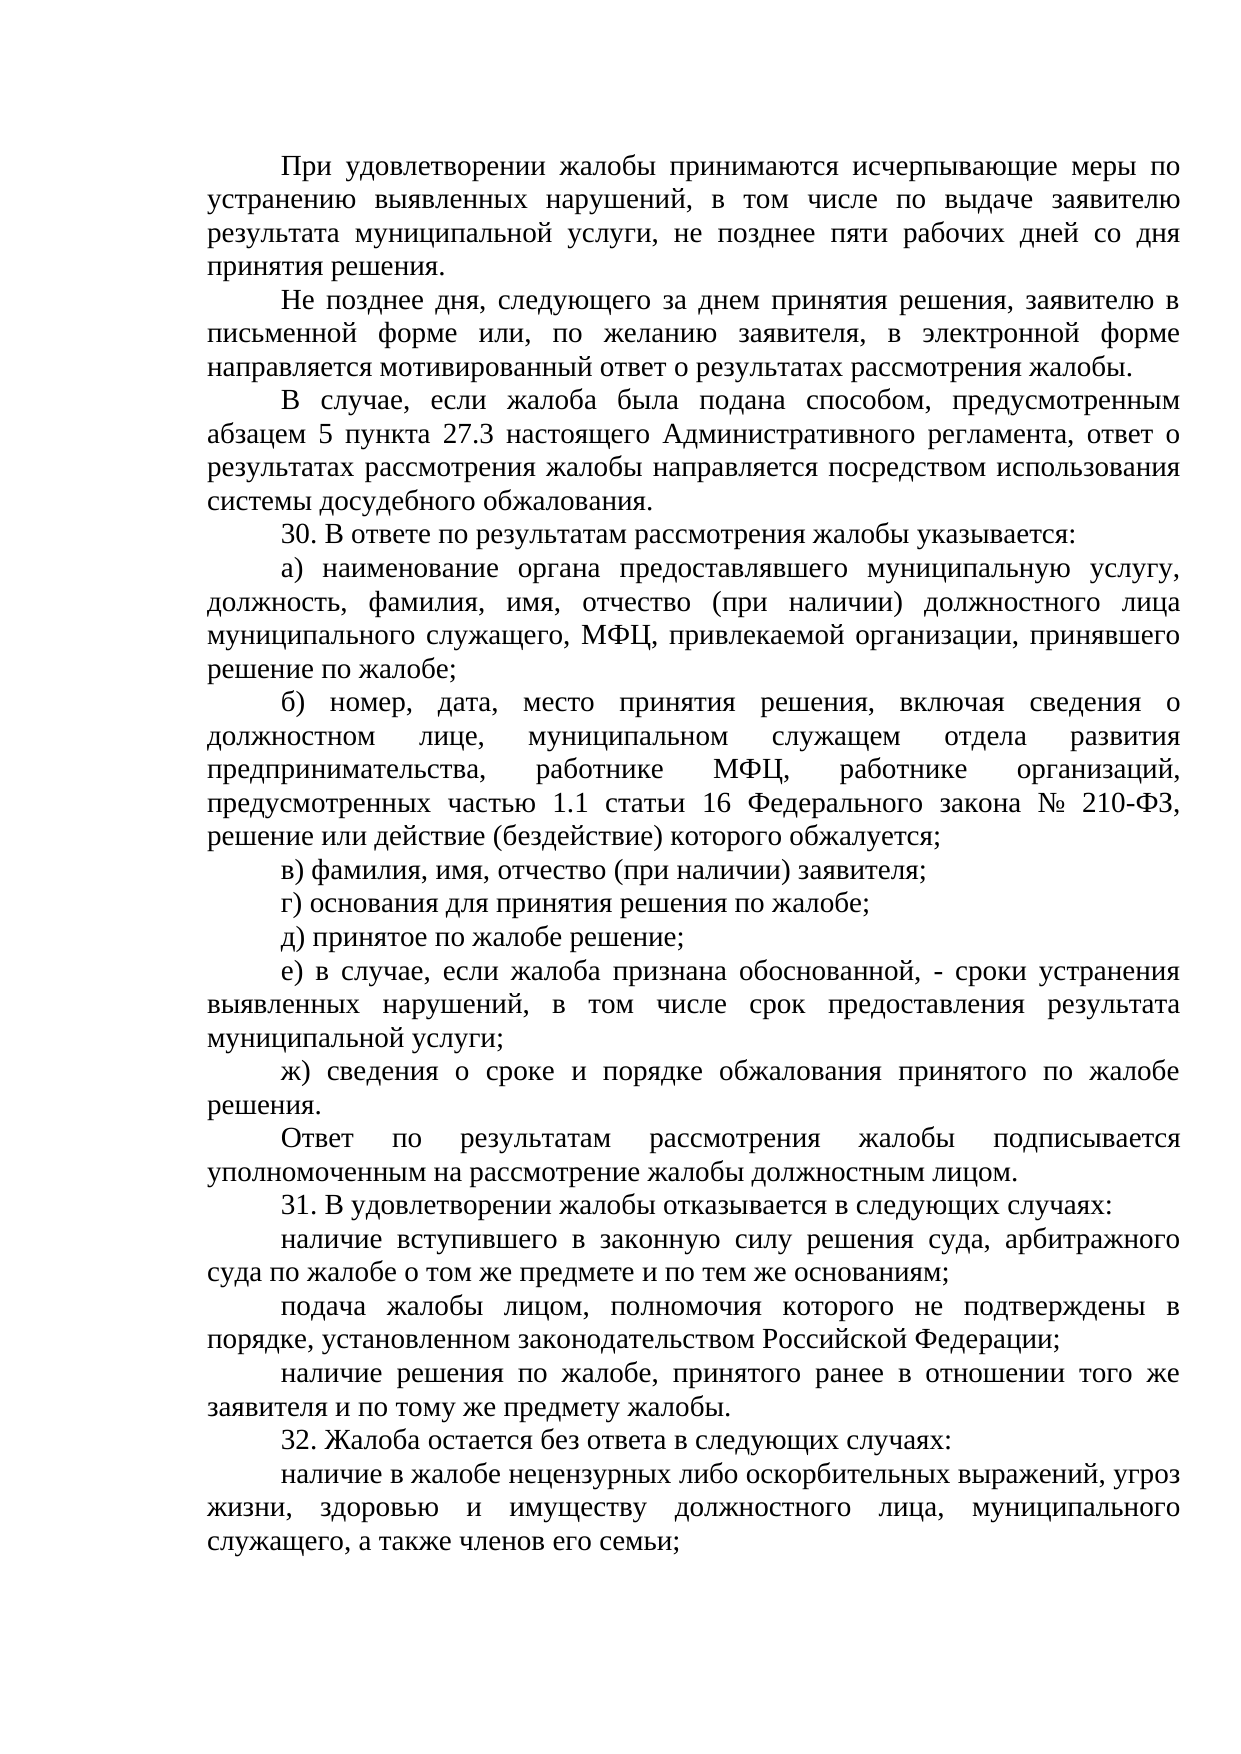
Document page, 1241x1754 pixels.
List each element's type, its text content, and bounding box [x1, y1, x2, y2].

text При удовлетворении жалобы принимаются исчерпывающие меры по устранению выявленных нарушений, в том числе по выдаче заявителю результата муниципальной услуги, не позднее пяти рабочих дней со дня принятия решения. [207, 148, 1181, 282]
text В случае, если жалоба была подана способом, предусмотренным абзацем 5 пункта 27.3 настоящего Административного регламента, ответ о результатах рассмотрения жалобы направляется посредством использования системы досудебного обжалования. [207, 382, 1181, 517]
text д) принятое по жалобе решение; [207, 919, 1181, 953]
text наличие решения по жалобе, принятого ранее в отношении того же заявителя и по тому же предмету жалобы. [207, 1355, 1181, 1422]
text е) в случае, если жалоба признана обоснованной, - сроки устранения выявленных нарушений, в том числе срок предоставления результата муниципальной услуги; [207, 953, 1181, 1053]
text Не позднее дня, следующего за днем принятия решения, заявителю в письменной форме или, по желанию заявителя, в электронной форме направляется мотивированный ответ о результатах рассмотрения жалобы. [207, 282, 1181, 382]
text б) номер, дата, место принятия решения, включая сведения о должностном лице, муниципальном служащем отдела развития предпринимательства, работнике МФЦ, работнике организаций, предусмотренных частью 1.1 статьи 16 Федерального закона № 210-ФЗ, решение или действие (бездействие) которого обжалуется; [207, 684, 1181, 852]
text 30. В ответе по результатам рассмотрения жалобы указывается: [207, 517, 1181, 550]
text 31. В удовлетворении жалобы отказывается в следующих случаях: [207, 1187, 1181, 1221]
text 32. Жалоба остается без ответа в следующих случаях: [207, 1422, 1181, 1456]
text а) наименование органа предоставлявшего муниципальную услугу, должность, фамилия, имя, отчество (при наличии) должностного лица муниципального служащего, МФЦ, привлекаемой организации, принявшего решение по жалобе; [207, 550, 1181, 684]
text ж) сведения о сроке и порядке обжалования принятого по жалобе решения. [207, 1053, 1181, 1120]
text наличие в жалобе нецензурных либо оскорбительных выражений, угроз жизни, здоровью и имуществу должностного лица, муниципального служащего, а также членов его семьи; [207, 1456, 1181, 1556]
text г) основания для принятия решения по жалобе; [207, 886, 1181, 919]
text наличие вступившего в законную силу решения суда, арбитражного суда по жалобе о том же предмете и по тем же основаниям; [207, 1221, 1181, 1288]
text подача жалобы лицом, полномочия которого не подтверждены в порядке, установленном законодательством Российской Федерации; [207, 1288, 1181, 1355]
text Ответ по результатам рассмотрения жалобы подписывается уполномоченным на рассмотрение жалобы должностным лицом. [207, 1120, 1181, 1187]
text в) фамилия, имя, отчество (при наличии) заявителя; [207, 852, 1181, 886]
